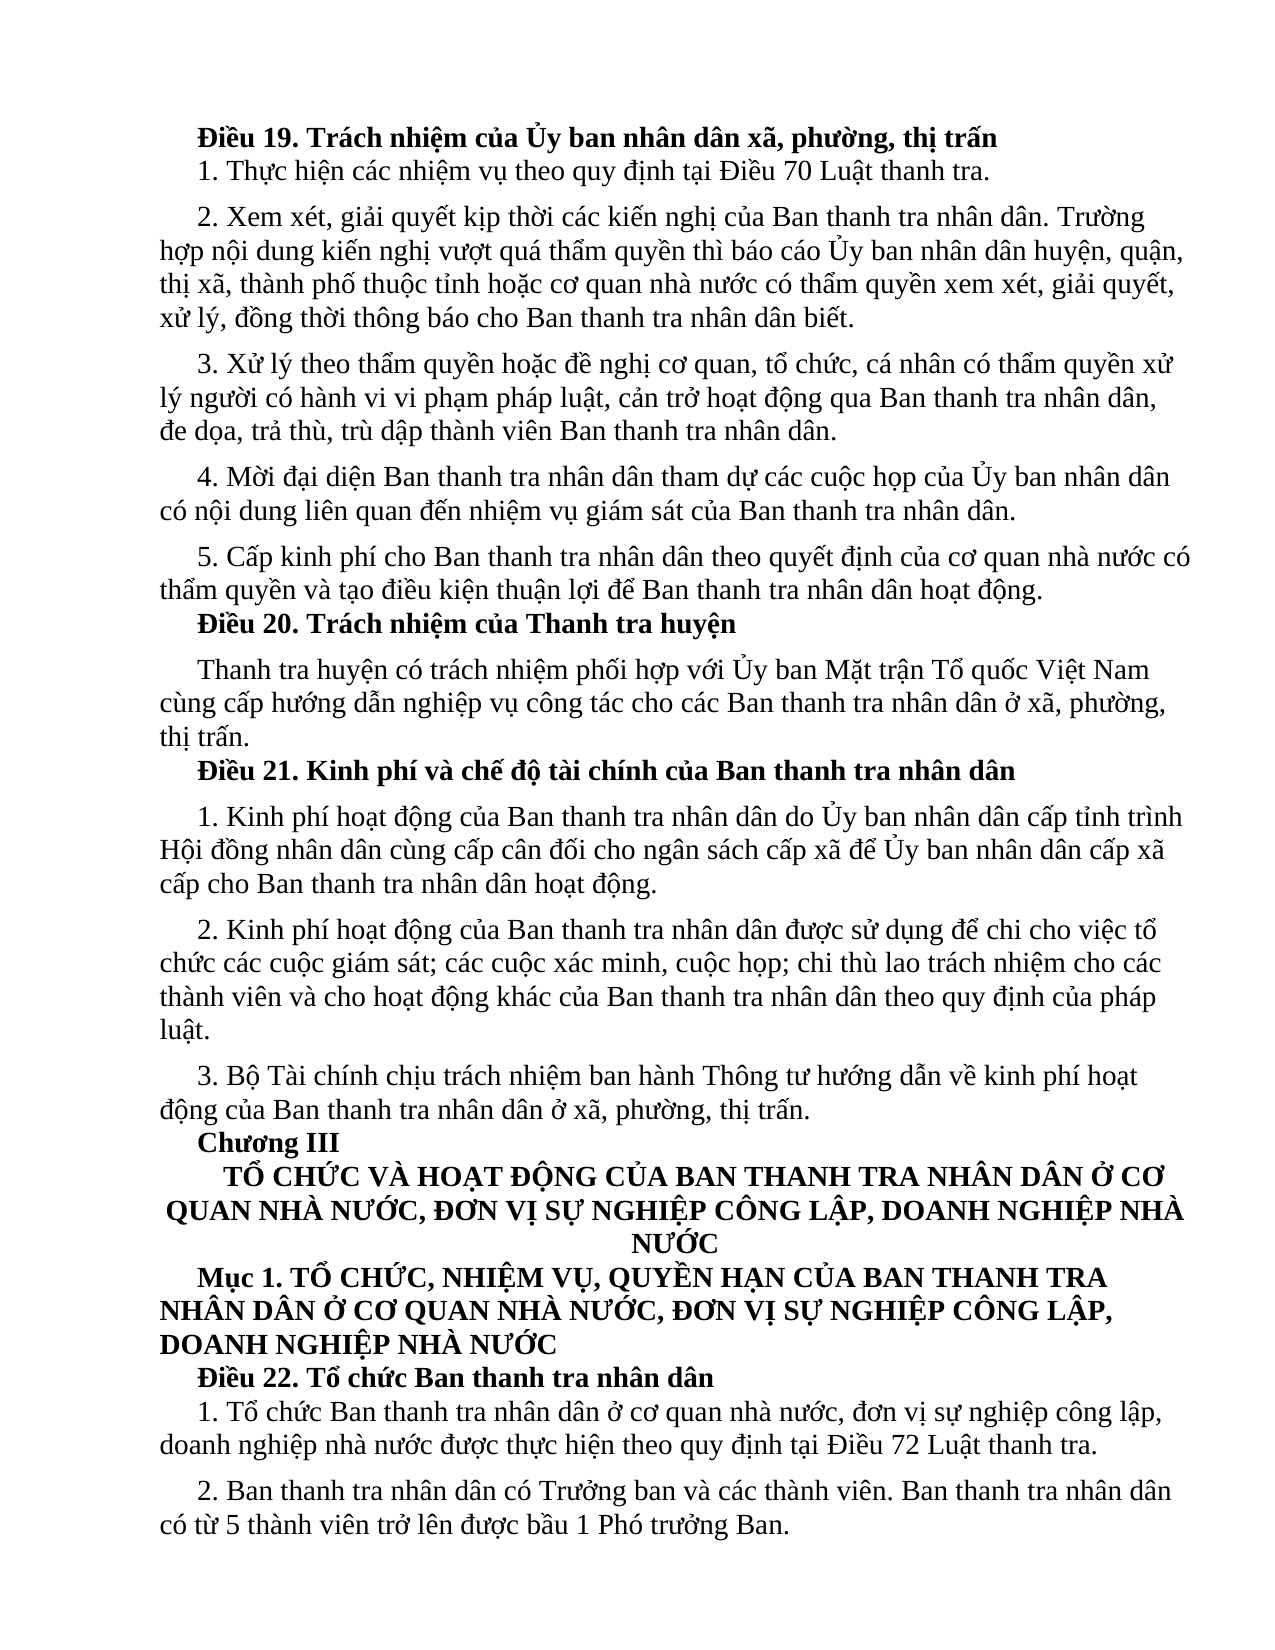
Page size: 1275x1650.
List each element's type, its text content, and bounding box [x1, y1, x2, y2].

text 3. Bộ Tài chính chịu trách nhiệm ban hành Thông tư hướng dẫn về kinh phí hoạt động của Ban thanh tra nhân dân ở xã, phường, thị trấn. [159, 1058, 1191, 1126]
text TỔ CHỨC VÀ HOẠT ĐỘNG CỦA BAN THANH TRA NHÂN DÂN Ở CƠ QUAN NHÀ NƯỚC, ĐƠN VỊ SỰ NGHIỆP CÔNG LẬP, DOANH NGHIỆP NHÀ NƯỚC [159, 1159, 1191, 1260]
text 1. Thực hiện các nhiệm vụ theo quy định tại Điều 70 Luật thanh tra. [159, 153, 1191, 187]
text 1. Tổ chức Ban thanh tra nhân dân ở cơ quan nhà nước, đơn vị sự nghiệp công lập, doanh nghiệp nhà nước được thực hiện theo quy định tại Điều 72 Luật thanh tra. [159, 1394, 1191, 1461]
text 4. Mời đại diện Ban thanh tra nhân dân tham dự các cuộc họp của Ủy ban nhân dân có nội dung liên quan đến nhiệm vụ giám sát của Ban thanh tra nhân dân. [159, 459, 1191, 526]
text Điều 20. Trách nhiệm của Thanh tra huyện [159, 606, 1191, 639]
text 2. Kinh phí hoạt động của Ban thanh tra nhân dân được sử dụng để chi cho việc tổ chức các cuộc giám sát; các cuộc xác minh, cuộc họp; chi thù lao trách nhiệm cho các thành viên và cho hoạt động khác của Ban thanh tra nhân dân theo quy định của pháp luật. [159, 912, 1191, 1046]
text Điều 19. Trách nhiệm của Ủy ban nhân dân xã, phường, thị trấn [159, 120, 1191, 153]
text 2. Xem xét, giải quyết kịp thời các kiến nghị của Ban thanh tra nhân dân. Trường hợp nội dung kiến nghị vượt quá thẩm quyền thì báo cáo Ủy ban nhân dân huyện, quận, thị xã, thành phố thuộc tỉnh hoặc cơ quan nhà nước có thẩm quyền xem xét, giải quyết, xử lý, đồng thời thông báo cho Ban thanh tra nhân dân biết. [159, 199, 1191, 334]
text 2. Ban thanh tra nhân dân có Trưởng ban và các thành viên. Ban thanh tra nhân dân có từ 5 thành viên trở lên được bầu 1 Phó trưởng Ban. [159, 1473, 1191, 1541]
text Chương III [159, 1126, 1191, 1159]
text 1. Kinh phí hoạt động của Ban thanh tra nhân dân do Ủy ban nhân dân cấp tỉnh trình Hội đồng nhân dân cùng cấp cân đối cho ngân sách cấp xã để Ủy ban nhân dân cấp xã cấp cho Ban thanh tra nhân dân hoạt động. [159, 799, 1191, 899]
text Điều 21. Kinh phí và chế độ tài chính của Ban thanh tra nhân dân [159, 753, 1191, 786]
text 3. Xử lý theo thẩm quyền hoặc đề nghị cơ quan, tổ chức, cá nhân có thẩm quyền xử lý người có hành vi vi phạm pháp luật, cản trở hoạt động qua Ban thanh tra nhân dân, đe dọa, trả thù, trù dập thành viên Ban thanh tra nhân dân. [159, 346, 1191, 447]
text Thanh tra huyện có trách nhiệm phối hợp với Ủy ban Mặt trận Tổ quốc Việt Nam cùng cấp hướng dẫn nghiệp vụ công tác cho các Ban thanh tra nhân dân ở xã, phường, thị trấn. [159, 652, 1191, 753]
text 5. Cấp kinh phí cho Ban thanh tra nhân dân theo quyết định của cơ quan nhà nước có thẩm quyền và tạo điều kiện thuận lợi để Ban thanh tra nhân dân hoạt động. [159, 539, 1191, 606]
text Điều 22. Tổ chức Ban thanh tra nhân dân [159, 1360, 1191, 1394]
text Mục 1. TỔ CHỨC, NHIỆM VỤ, QUYỀN HẠN CỦA BAN THANH TRA NHÂN DÂN Ở CƠ QUAN NHÀ NƯỚC, ĐƠN VỊ SỰ NGHIỆP CÔNG LẬP, DOANH NGHIỆP NHÀ NƯỚC [159, 1260, 1191, 1360]
